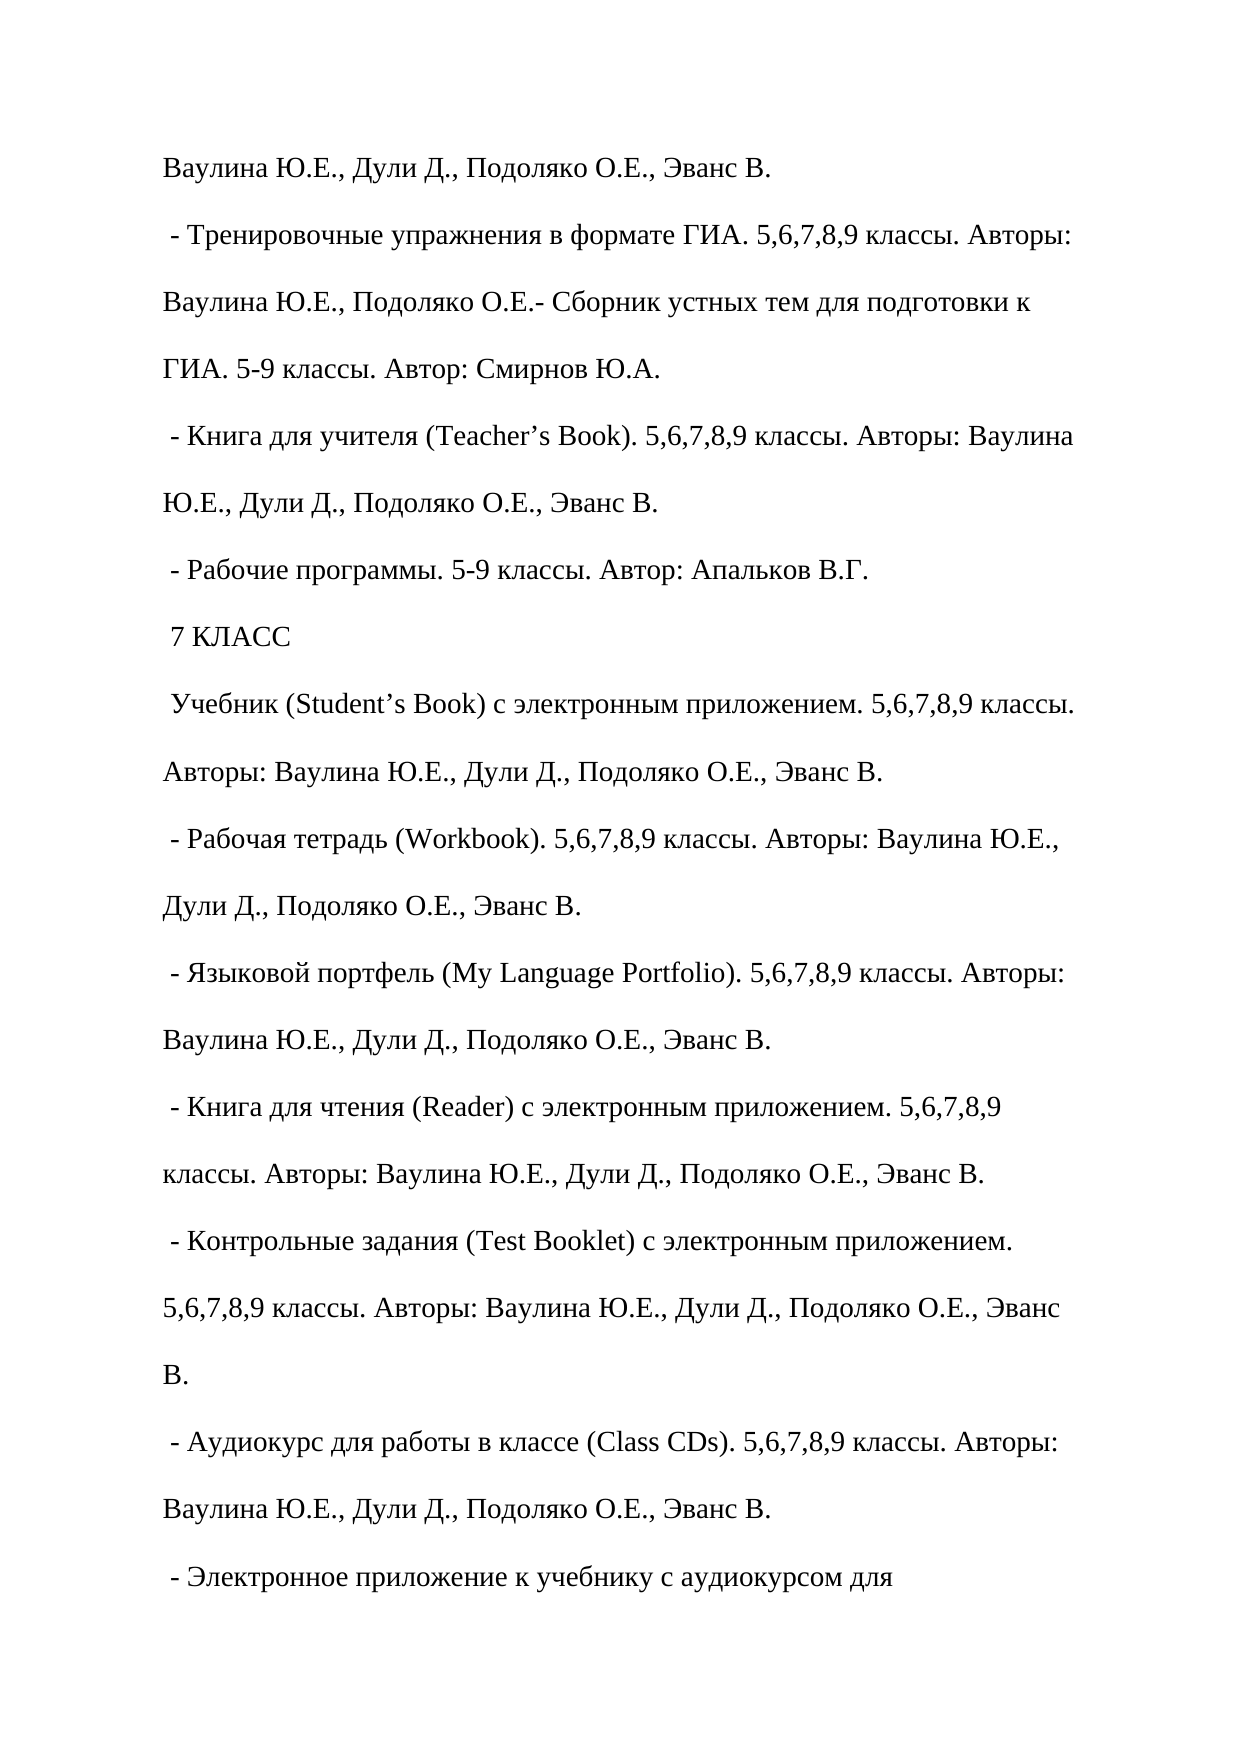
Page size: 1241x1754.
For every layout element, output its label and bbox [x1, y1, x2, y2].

text [162, 150, 1090, 1592]
